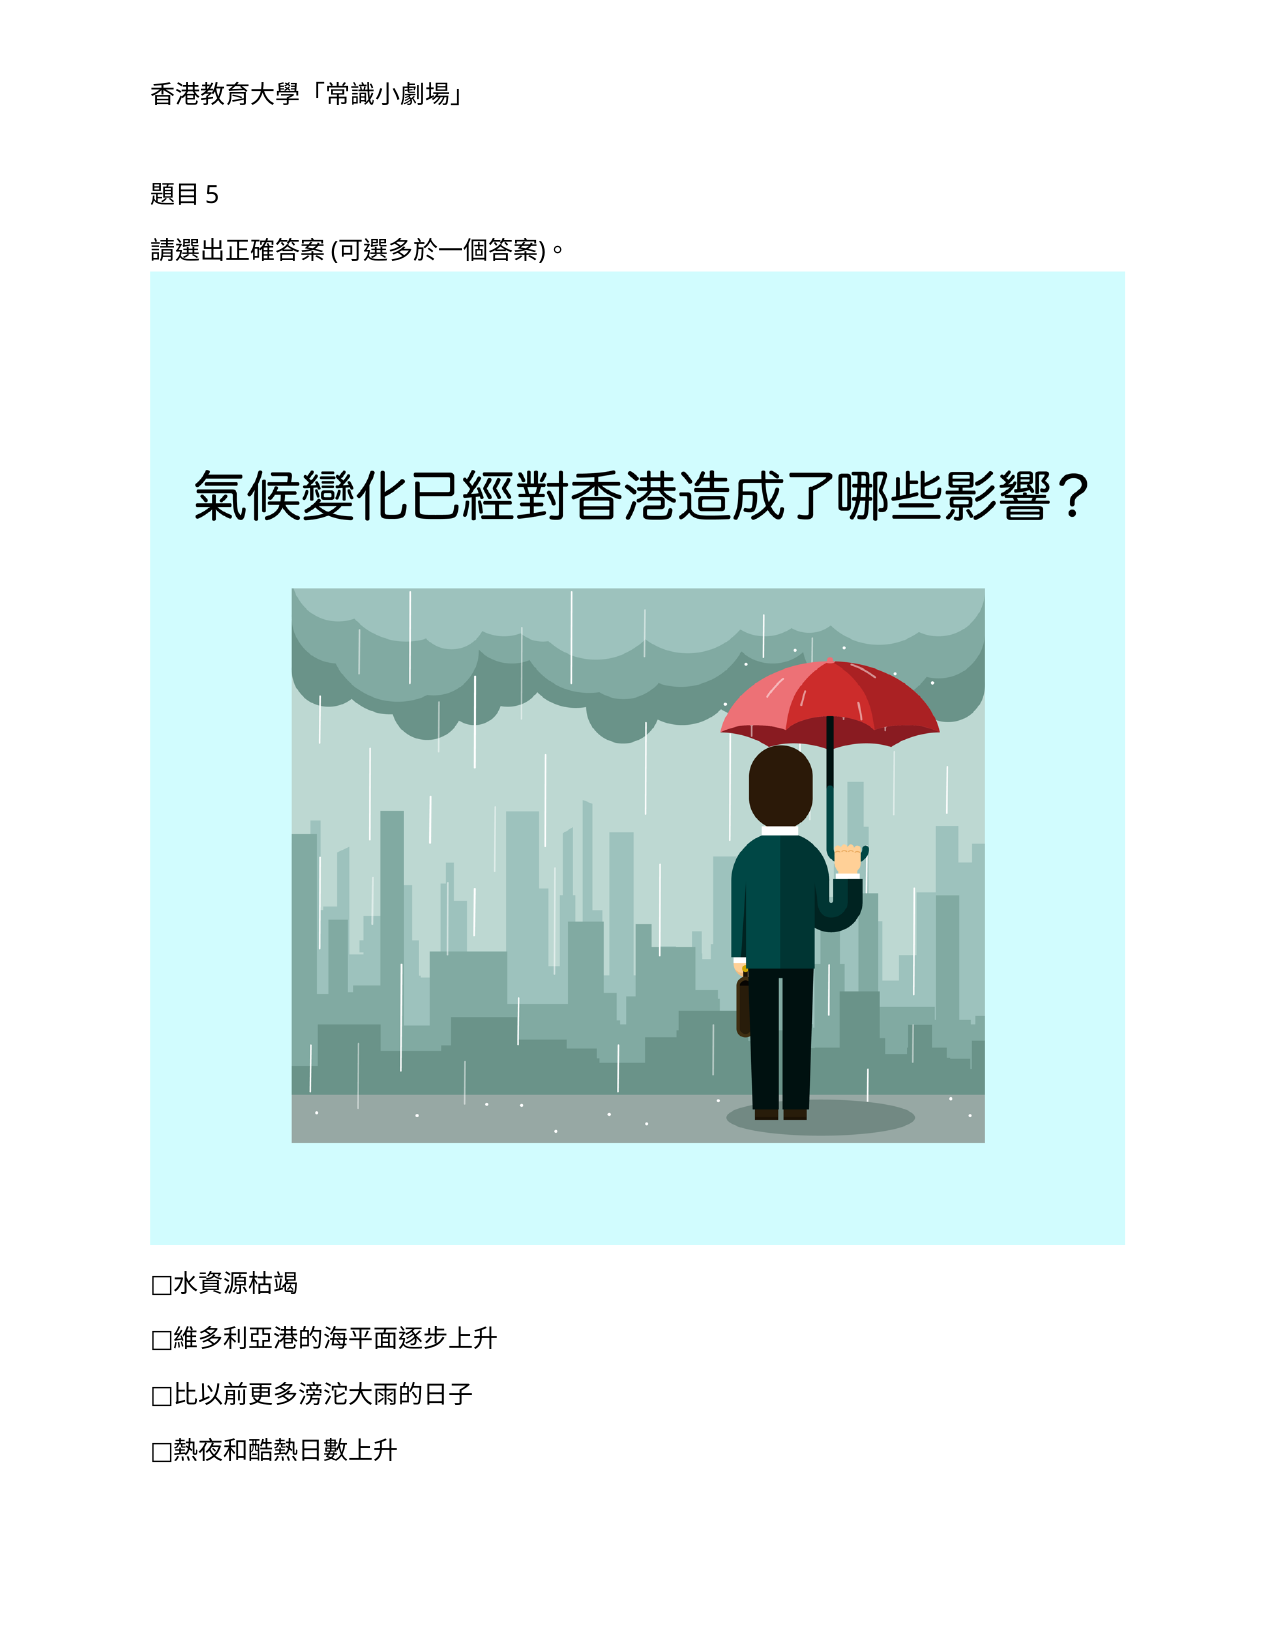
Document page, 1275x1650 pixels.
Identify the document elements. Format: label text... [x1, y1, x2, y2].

text □熱夜和酷熱日數上升 [150, 1430, 1125, 1467]
picture [150, 269, 1125, 1245]
text □比以前更多滂沱大雨的日子 [150, 1374, 1125, 1411]
text 請選出正確答案 (可選多於一個答案)。 [150, 230, 1125, 269]
text □水資源枯竭 [150, 1263, 1125, 1299]
text □維多利亞港的海平面逐步上升 [150, 1319, 1125, 1355]
text 題目5 [150, 175, 1125, 211]
